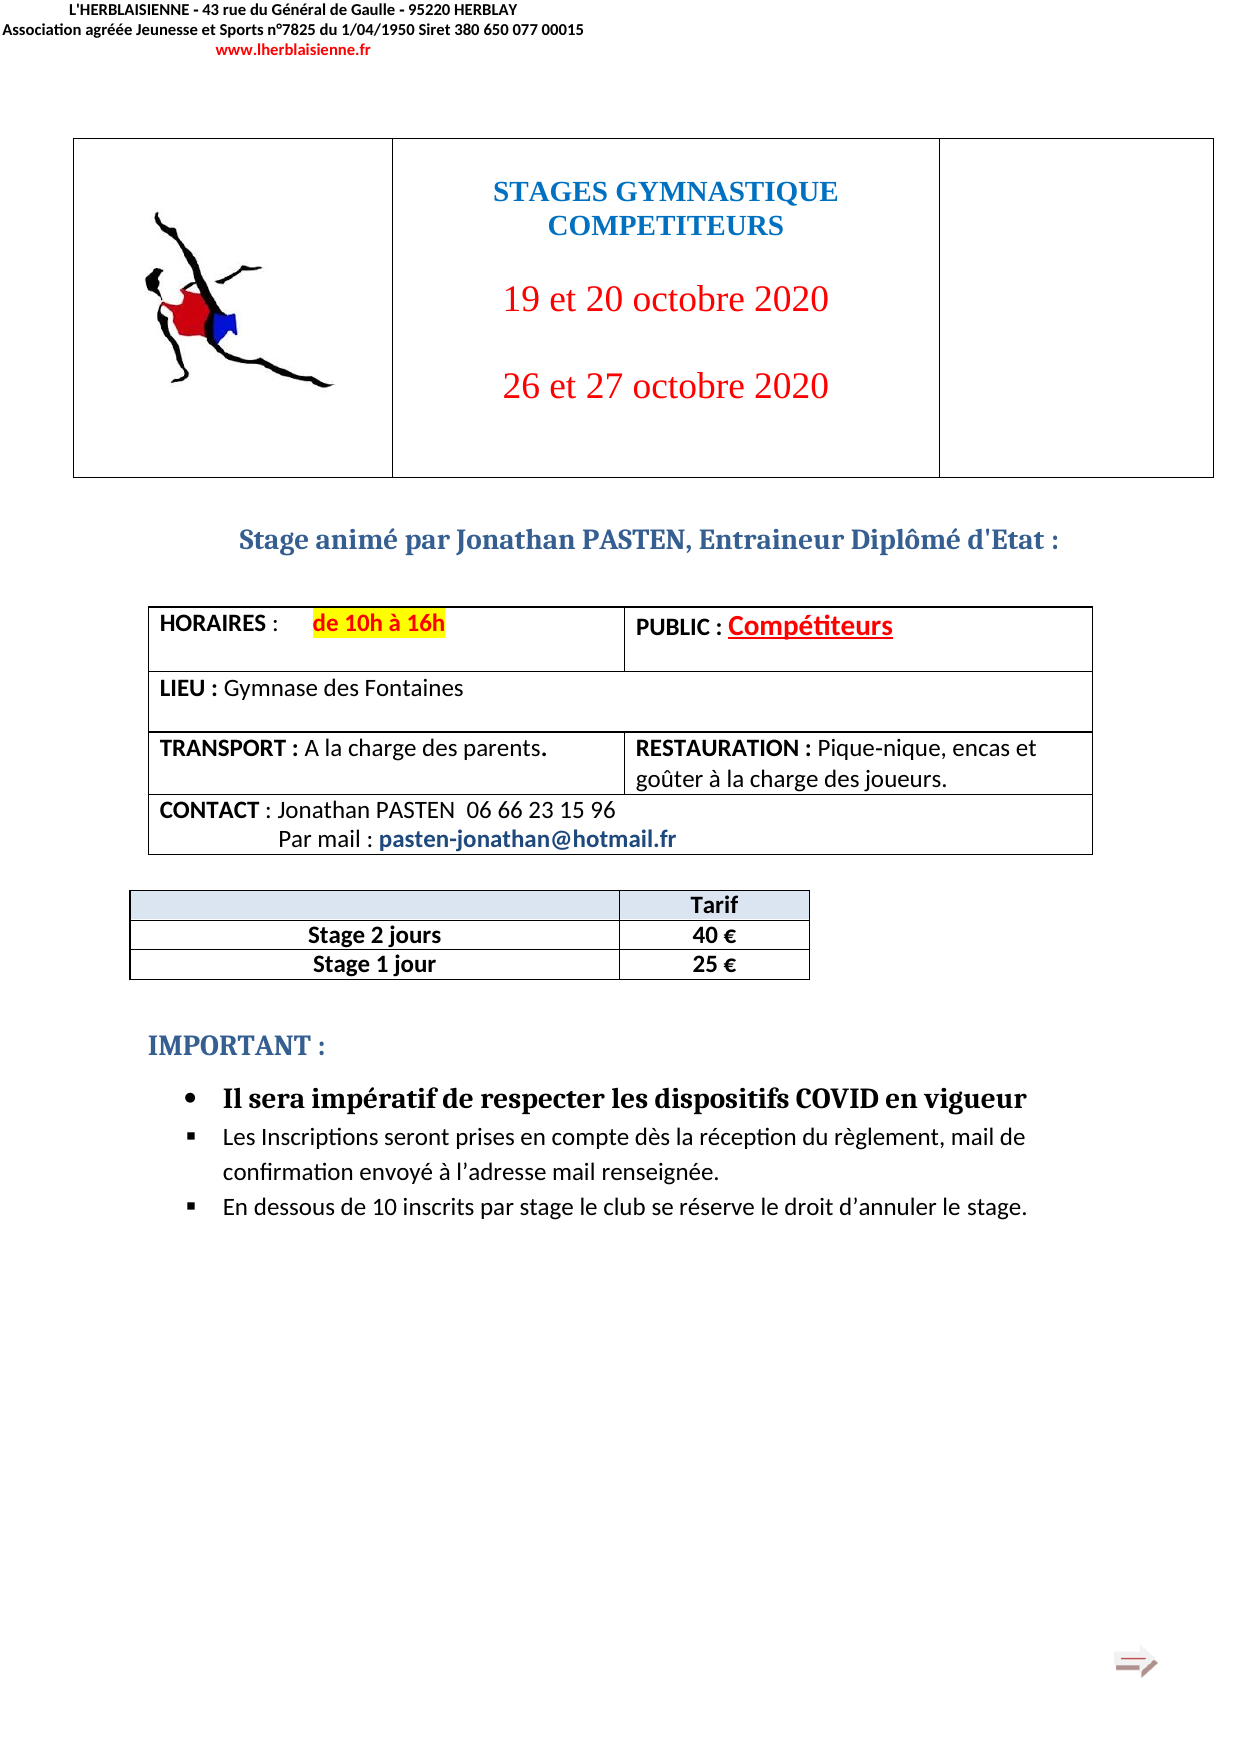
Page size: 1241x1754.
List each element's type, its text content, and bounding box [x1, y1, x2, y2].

table_cell TRANSPORT : A la charge des parents. [149, 733, 624, 793]
picture [128, 209, 337, 400]
table_header PUBLIC : Compétiteurs [625, 608, 1092, 671]
table_header Tarif [620, 891, 809, 919]
list En dessous de 10 inscrits par stage le club se réserve le droit d’annuler le stage. [185, 1191, 1052, 1221]
subtitle IMPORTANT : [148, 1029, 1182, 1063]
table_header [74, 139, 392, 477]
table_cell Stage 1 jour [131, 950, 619, 978]
table_header STAGES GYMNASTIQUE COMPETITEURS 19 et 20 octobre 2020 26 et 27 octobre 2020 [393, 139, 939, 477]
list Les Inscriptions seront prises en compte dès la réception du règlement, mail de confirmation envoyé à l’adresse mail renseignée. [185, 1121, 1048, 1186]
picture [1114, 1643, 1158, 1678]
table_cell 40 € [620, 921, 809, 949]
table_header [940, 139, 1213, 477]
table_cell 25 € [620, 950, 809, 978]
table_cell RESTAURATION : Pique‐nique, encas et goûter à la charge des joueurs. [625, 733, 1092, 793]
table_header [131, 891, 619, 919]
subtitle Il sera impératif de respecter les dispositifs COVID en vigueur [185, 1082, 1182, 1116]
table_cell Stage 2 jours [131, 921, 619, 949]
subtitle Stage animé par Jonathan PASTEN, Entraineur Diplômé d'Etat : [117, 523, 1182, 557]
table_cell LIEU : Gymnase des Fontaines [149, 672, 1092, 731]
table_header HORAIRES : de 10h à 16h [149, 608, 624, 671]
table_cell CONTACT : Jonathan PASTEN 06 66 23 15 96 Par mail : pasten-jonathan@hotmail.fr [149, 795, 1092, 854]
